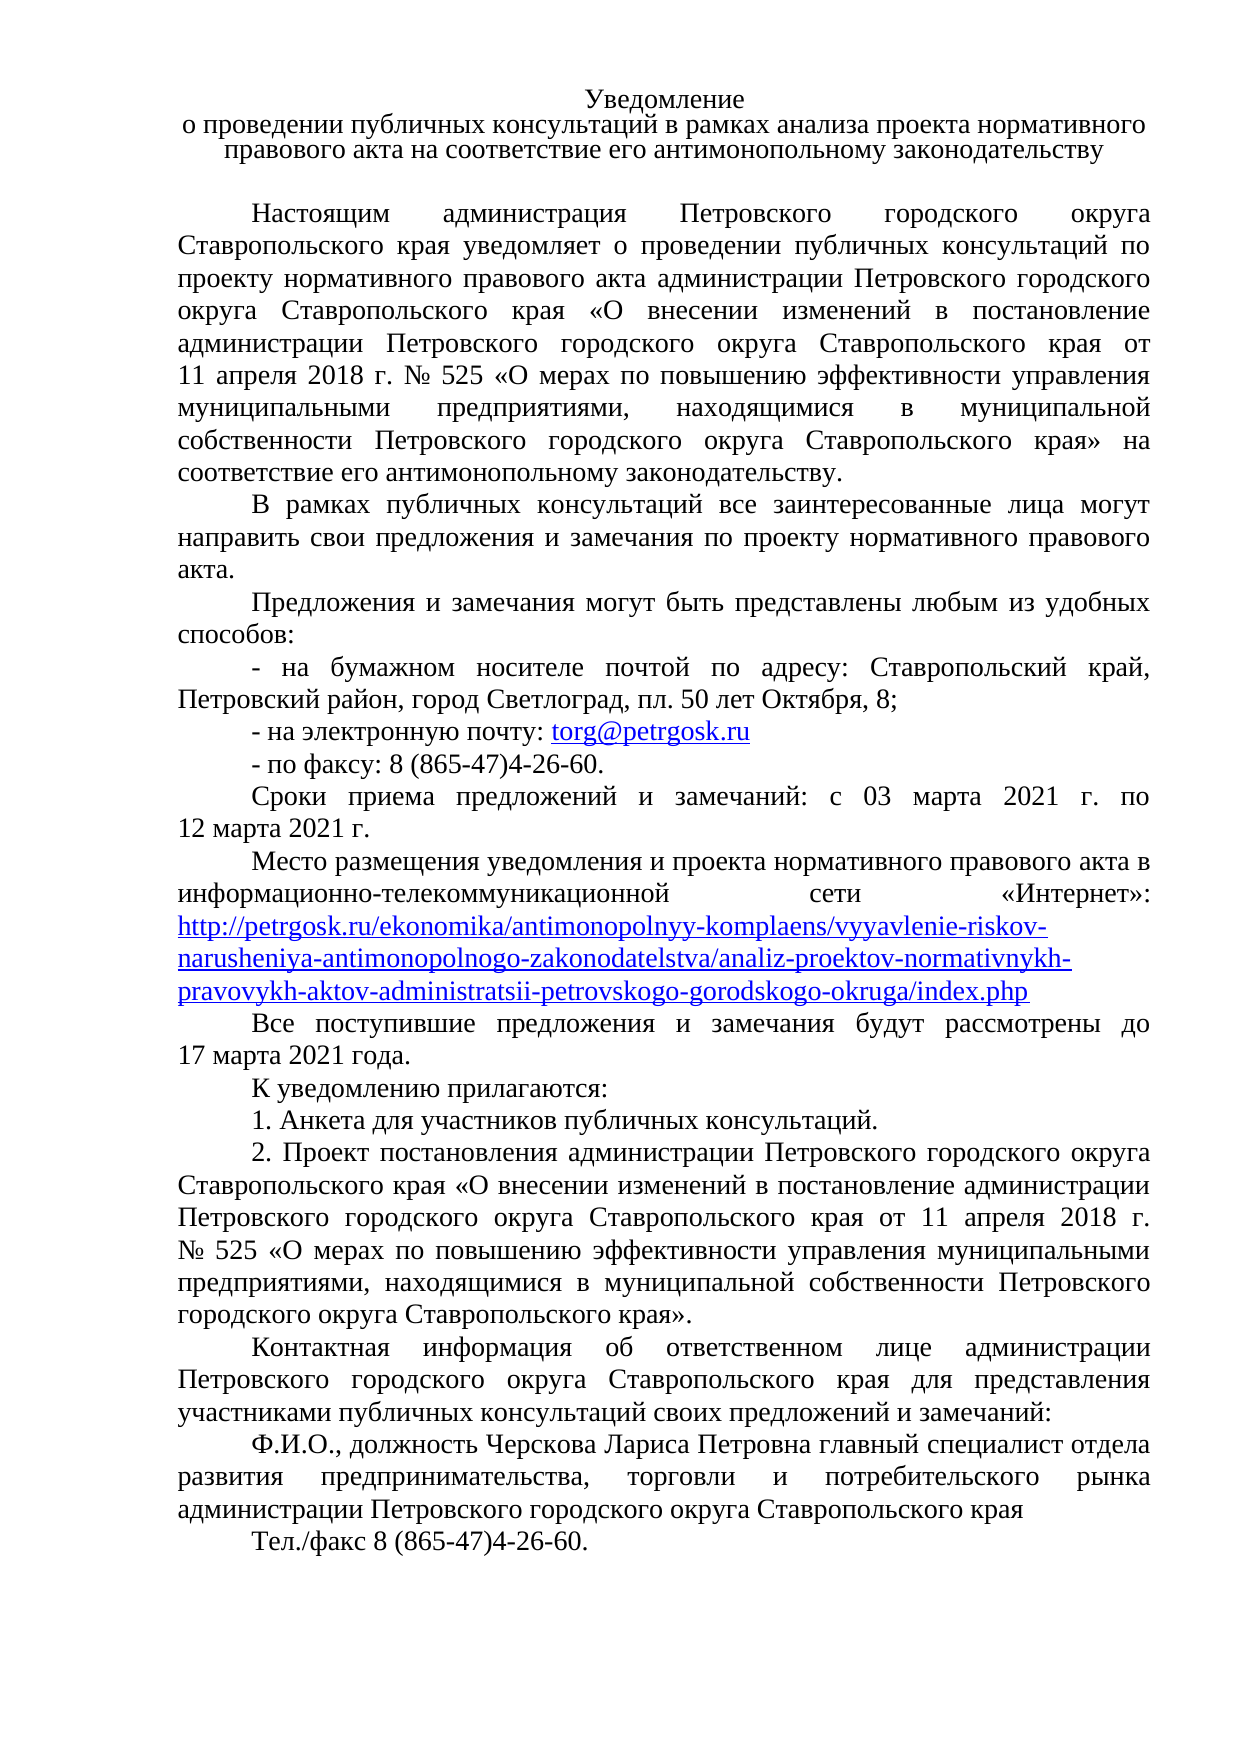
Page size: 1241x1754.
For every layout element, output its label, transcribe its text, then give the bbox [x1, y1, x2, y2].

text Все поступившие предложения и замечания будут рассмотрены до 17 марта 2021 года. [177, 1006, 1152, 1071]
text - на электронную почту: torg@petrgosk.ru [177, 714, 1152, 747]
text Контактная информация об ответственном лице администрации Петровского городского округа Ставропольского края для представления участниками публичных консультаций своих предложений и замечаний: [177, 1330, 1152, 1427]
text Сроки приема предложений и замечаний: с 03 марта 2021 г. по 12 марта 2021 г. [177, 779, 1152, 844]
text Предложения и замечания могут быть представлены любым из удобных способов: [177, 585, 1152, 649]
text Тел./факс 8 (865-47)4-26-60. [177, 1524, 1152, 1557]
text - на бумажном носителе почтой по адресу: Ставропольский край, Петровский район, город Светлоград, пл. 50 лет Октября, 8; [177, 649, 1152, 714]
text К уведомлению прилагаются: [177, 1071, 1152, 1103]
text 2. Проект постановления администрации Петровского городского округа Ставропольского края «О внесении изменений в постановление администрации Петровского городского округа Ставропольского края от 11 апреля 2018 г. № 525 «О мерах по повышению эффективности управления муниципальными предприятиями, находящимися в муниципальной собственности Петровского городского округа Ставропольского края». [177, 1136, 1152, 1330]
text Место размещения уведомления и проекта нормативного правового акта в информационно-телекоммуникационной сети «Интернет»: http://petrgosk.ru/ekonomika/antimonopolnyy-komplaens/vyyavlenie-riskov-narusheniya-antimonopolnogo-zakonodatelstva/analiz-proektov-normativnykh-pravovykh-aktov-administratsii-petrovskogo-gorodskogo-okruga/index.php [177, 844, 1152, 1006]
text Настоящим администрация Петровского городского округа Ставропольского края уведомляет о проведении публичных консультаций по проекту нормативного правового акта администрации Петровского городского округа Ставропольского края «О внесении изменений в постановление администрации Петровского городского округа Ставропольского края от 11 апреля 2018 г. № 525 «О мерах по повышению эффективности управления муниципальными предприятиями, находящимися в муниципальной собственности Петровского городского округа Ставропольского края» на соответствие его антимонопольному законодательству. [177, 196, 1152, 488]
text 1. Анкета для участников публичных консультаций. [177, 1103, 1152, 1136]
text о проведении публичных консультаций в рамках анализа проекта нормативного правового акта на соответствие его антимонопольному законодательству [177, 114, 1152, 164]
text В рамках публичных консультаций все заинтересованные лица могут направить свои предложения и замечания по проекту нормативного правового акта. [177, 488, 1152, 585]
text - по факсу: 8 (865-47)4-26-60. [177, 747, 1152, 779]
text Уведомление [177, 89, 1152, 114]
text Ф.И.О., должность Черскова Лариса Петровна главный специалист отдела развития предпринимательства, торговли и потребительского рынка администрации Петровского городского округа Ставропольского края [177, 1427, 1152, 1524]
